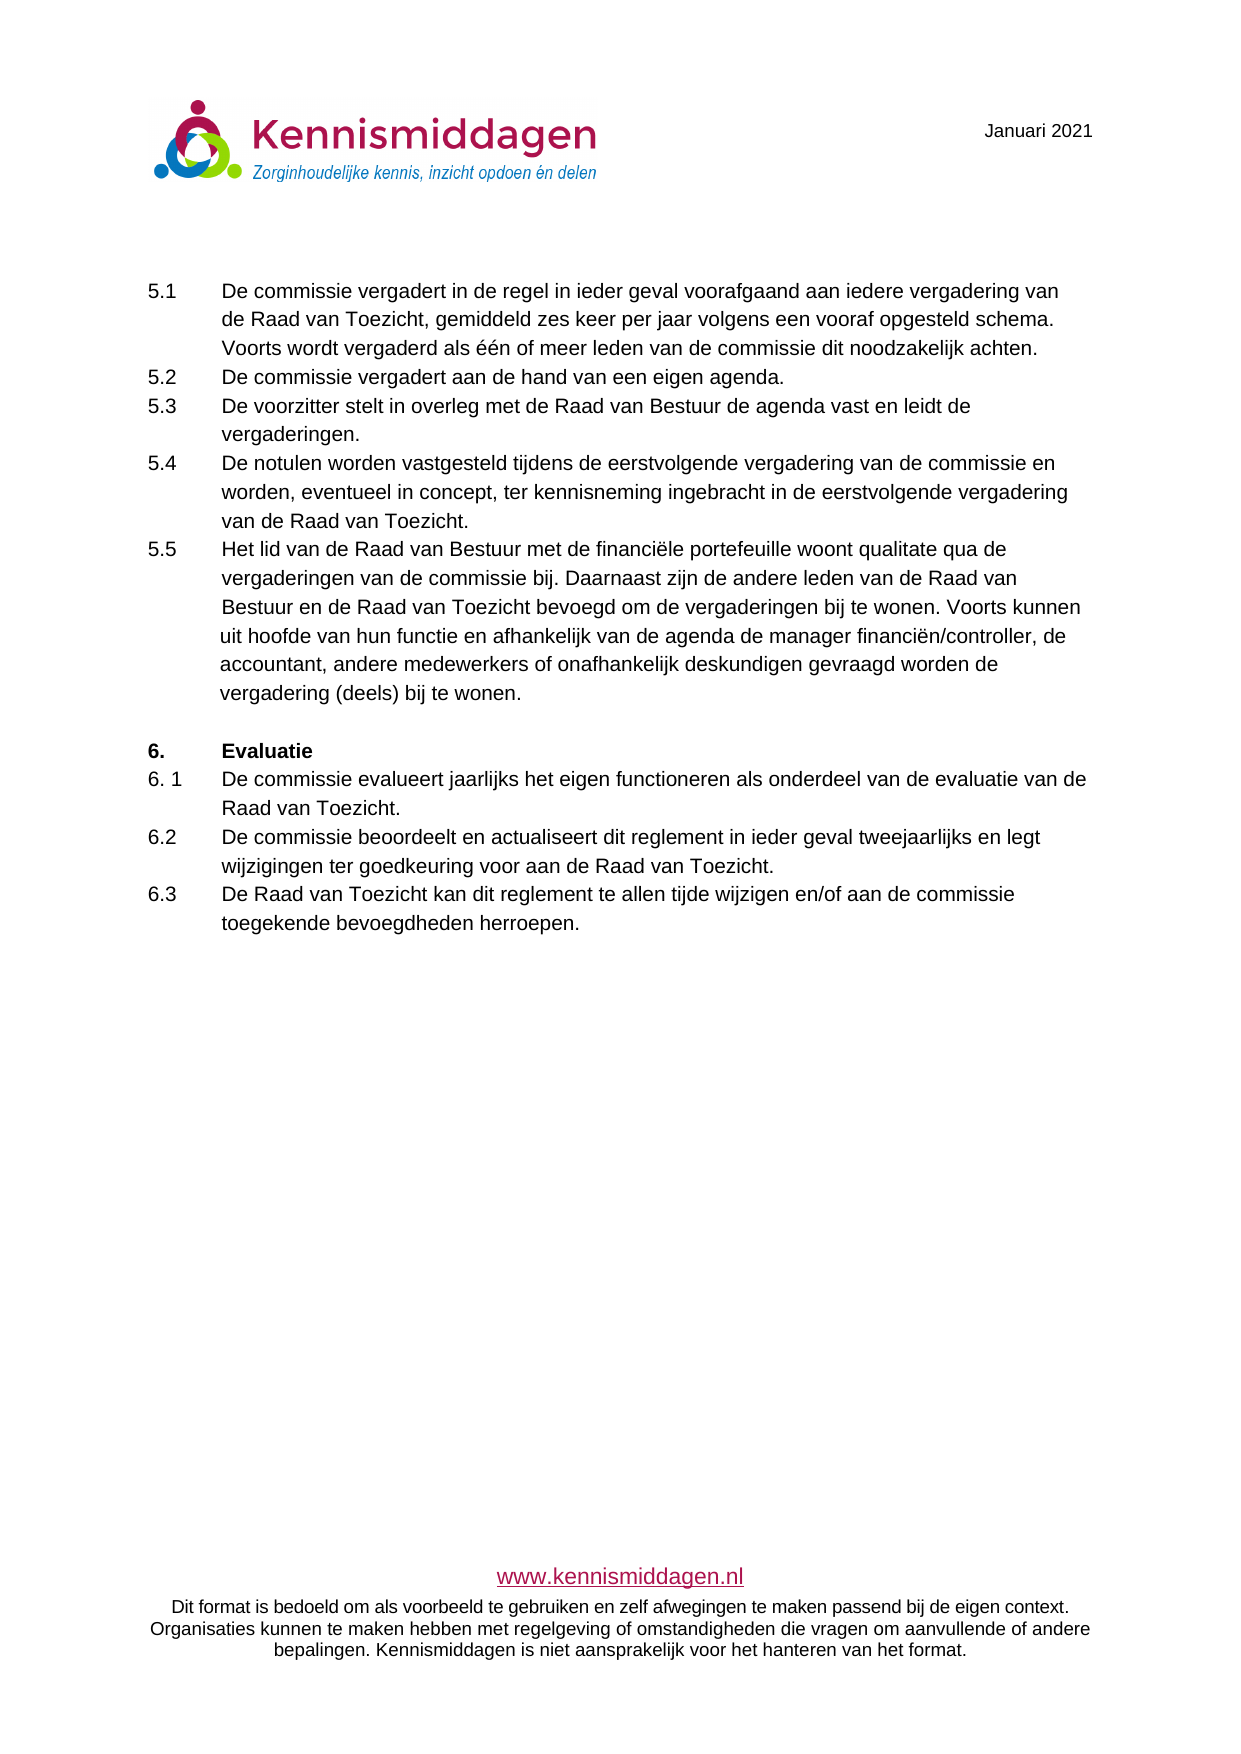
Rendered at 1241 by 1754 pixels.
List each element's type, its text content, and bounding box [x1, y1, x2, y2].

text 6. 1 De commissie evalueert jaarlijks het eigen functioneren als onderdeel van de evaluatie van de Raad van Toezicht. [148, 767, 1093, 820]
list Het lid van de Raad van Bestuur met de financiële portefeuille woont qualitate qua de vergaderingen van de commissie bij. Daarnaast zijn de andere leden van de Raad van [148, 537, 1093, 590]
list De commissie beoordeelt en actualiseert dit reglement in ieder geval tweejaarlijks en legt wijzigingen ter goedkeuring voor aan de Raad van Toezicht. [148, 825, 1093, 877]
list De commissie vergadert in de regel in ieder geval voorafgaand aan iedere vergadering van de Raad van Toezicht, gemiddeld zes keer per jaar volgens een vooraf opgesteld schema. Voorts wordt vergaderd als één of meer leden van de commissie dit noodzakelijk achten. [148, 278, 1093, 360]
picture [147, 97, 598, 182]
list De voorzitter stelt in overleg met de Raad van Bestuur de agenda vast en leidt de vergaderingen. [148, 393, 1093, 446]
text Bestuur en de Raad van Toezicht bevoegd om de vergaderingen bij te wonen. Voorts kunnen uit hoofde van hun functie en afhankelijk van de agenda de manager financiën/controller, de accountant, andere medewerkers of onafhankelijk deskundigen gevraagd worden de vergadering (deels) bij te wonen. [185, 595, 1093, 705]
list De notulen worden vastgesteld tijdens de eerstvolgende vergadering van de commissie en worden, eventueel in concept, ter kennisneming ingebracht in de eerstvolgende vergadering van de Raad van Toezicht. [148, 451, 1093, 532]
list De Raad van Toezicht kan dit reglement te allen tijde wijzigen en/of aan de commissie toegekende bevoegdheden herroepen. [148, 882, 1093, 935]
list De commissie vergadert aan de hand van een eigen agenda. [148, 365, 1093, 389]
text 6. Evaluatie [148, 738, 1093, 762]
